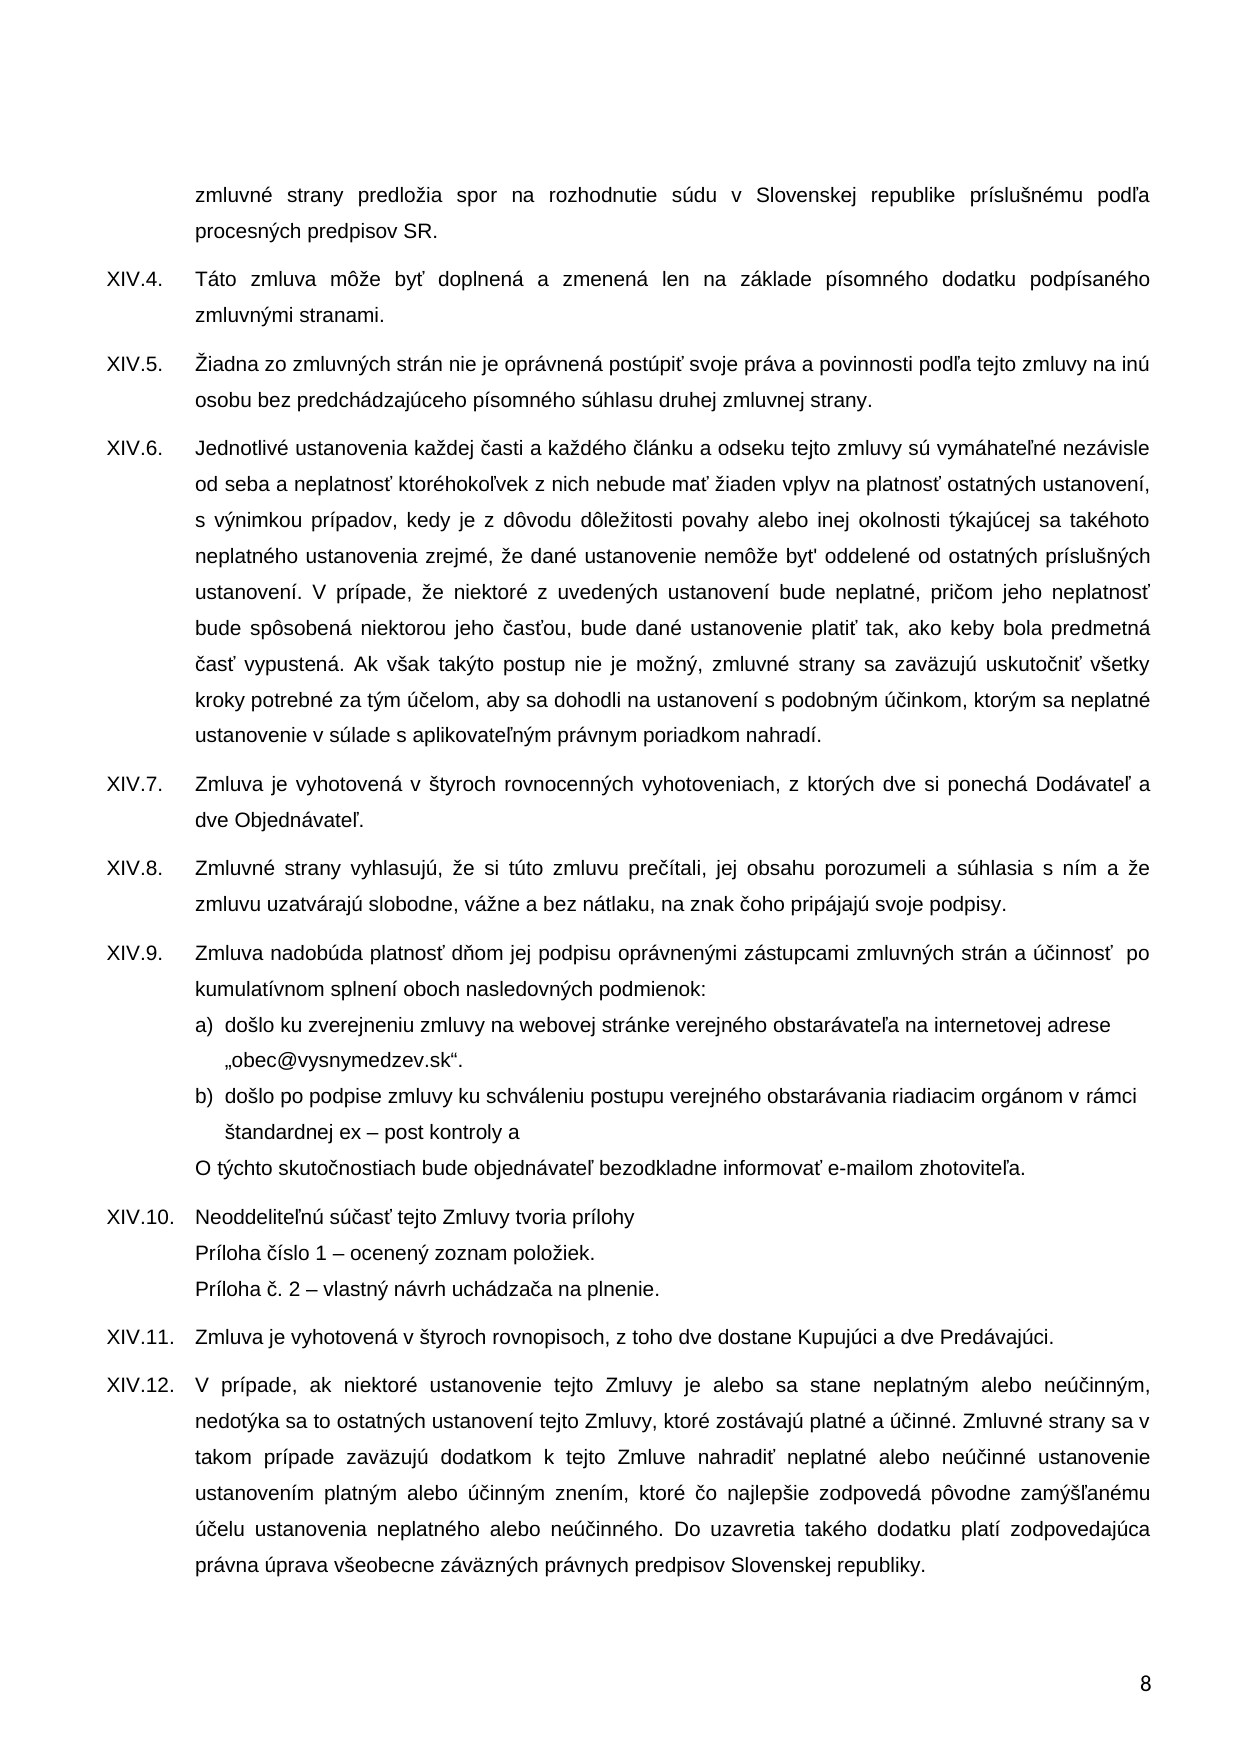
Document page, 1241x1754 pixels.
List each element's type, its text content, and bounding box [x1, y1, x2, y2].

list došlo po podpise zmluvy ku schváleniu postupu verejného obstarávania riadiacim orgánom v rámci štandardnej ex – post kontroly a [195, 1084, 1152, 1144]
list došlo ku zverejneniu zmluvy na webovej stránke verejného obstarávateľa na internetovej adrese „obec@vysnymedzev.sk“. [195, 1012, 1152, 1072]
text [106, 183, 1152, 243]
text Jednotlivé ustanovenia každej časti a každého článku a odseku tejto zmluvy sú vymáhateľné nezávisle od seba a neplatnosť ktoréhokoľvek z nich nebude mať žiaden vplyv na platnosť ostatných ustanovení, s výnimkou prípadov, kedy je z dôvodu dôležitosti povahy alebo inej okolnosti týkajúcej sa takéhoto neplatného ustanovenia zrejmé, že dané ustanovenie nemôže byt' oddelené od ostatných príslušných ustanovení. V prípade, že niektoré z uvedených ustanovení bude neplatné, pričom jeho neplatnosť bude spôsobená niektorou jeho časťou, bude dané ustanovenie platiť tak, ako keby bola predmetná časť vypustená. Ak však takýto postup nie je možný, zmluvné strany sa zaväzujú uskutočniť všetky kroky potrebné za tým účelom, aby sa dohodli na ustanovení s podobným účinkom, ktorým sa neplatné ustanovenie v súlade s aplikovateľným právnym poriadkom nahradí. [106, 436, 1152, 747]
text Zmluva je vyhotovená v štyroch rovnocenných vyhotoveniach, z ktorých dve si ponechá Dodávateľ a dve Objednávateľ. [106, 772, 1152, 832]
text Zmluva je vyhotovená v štyroch rovnopisoch, z toho dve dostane Kupujúci a dve Predávajúci. [106, 1325, 1152, 1349]
text Neoddeliteľnú súčasť tejto Zmluvy tvoria prílohy [106, 1204, 1152, 1228]
text Príloha číslo 1 – ocenený zoznam položiek. [195, 1241, 1152, 1264]
text Príloha č. 2 – vlastný návrh uchádzača na plnenie. [195, 1276, 1152, 1300]
text V prípade, ak niektoré ustanovenie tejto Zmluvy je alebo sa stane neplatným alebo neúčinným, nedotýka sa to ostatných ustanovení tejto Zmluvy, ktoré zostávajú platné a účinné. Zmluvné strany sa v takom prípade zaväzujú dodatkom k tejto Zmluve nahradiť neplatné alebo neúčinné ustanovenie ustanovením platným alebo účinným znením, ktoré čo najlepšie zodpovedá pôvodne zamýšľanému účelu ustanovenia neplatného alebo neúčinného. Do uzavretia takého dodatku platí zodpovedajúca právna úprava všeobecne záväzných právnych predpisov Slovenskej republiky. [106, 1373, 1152, 1577]
text Zmluva nadobúda platnosť dňom jej podpisu oprávnenými zástupcami zmluvných strán a účinnosť po kumulatívnom splnení oboch nasledovných podmienok: [106, 941, 1152, 1000]
text Zmluvné strany vyhlasujú, že si túto zmluvu prečítali, jej obsahu porozumeli a súhlasia s ním a že zmluvu uzatvárajú slobodne, vážne a bez nátlaku, na znak čoho pripájajú svoje podpisy. [106, 856, 1152, 916]
text Žiadna zo zmluvných strán nie je oprávnená postúpiť svoje práva a povinnosti podľa tejto zmluvy na inú osobu bez predchádzajúceho písomného súhlasu druhej zmluvnej strany. [106, 351, 1152, 411]
text O týchto skutočnostiach bude objednávateľ bezodkladne informovať e-mailom zhotoviteľa. [195, 1156, 1152, 1180]
text Táto zmluva môže byť doplnená a zmenená len na základe písomného dodatku podpísaného zmluvnými stranami. [106, 267, 1152, 327]
